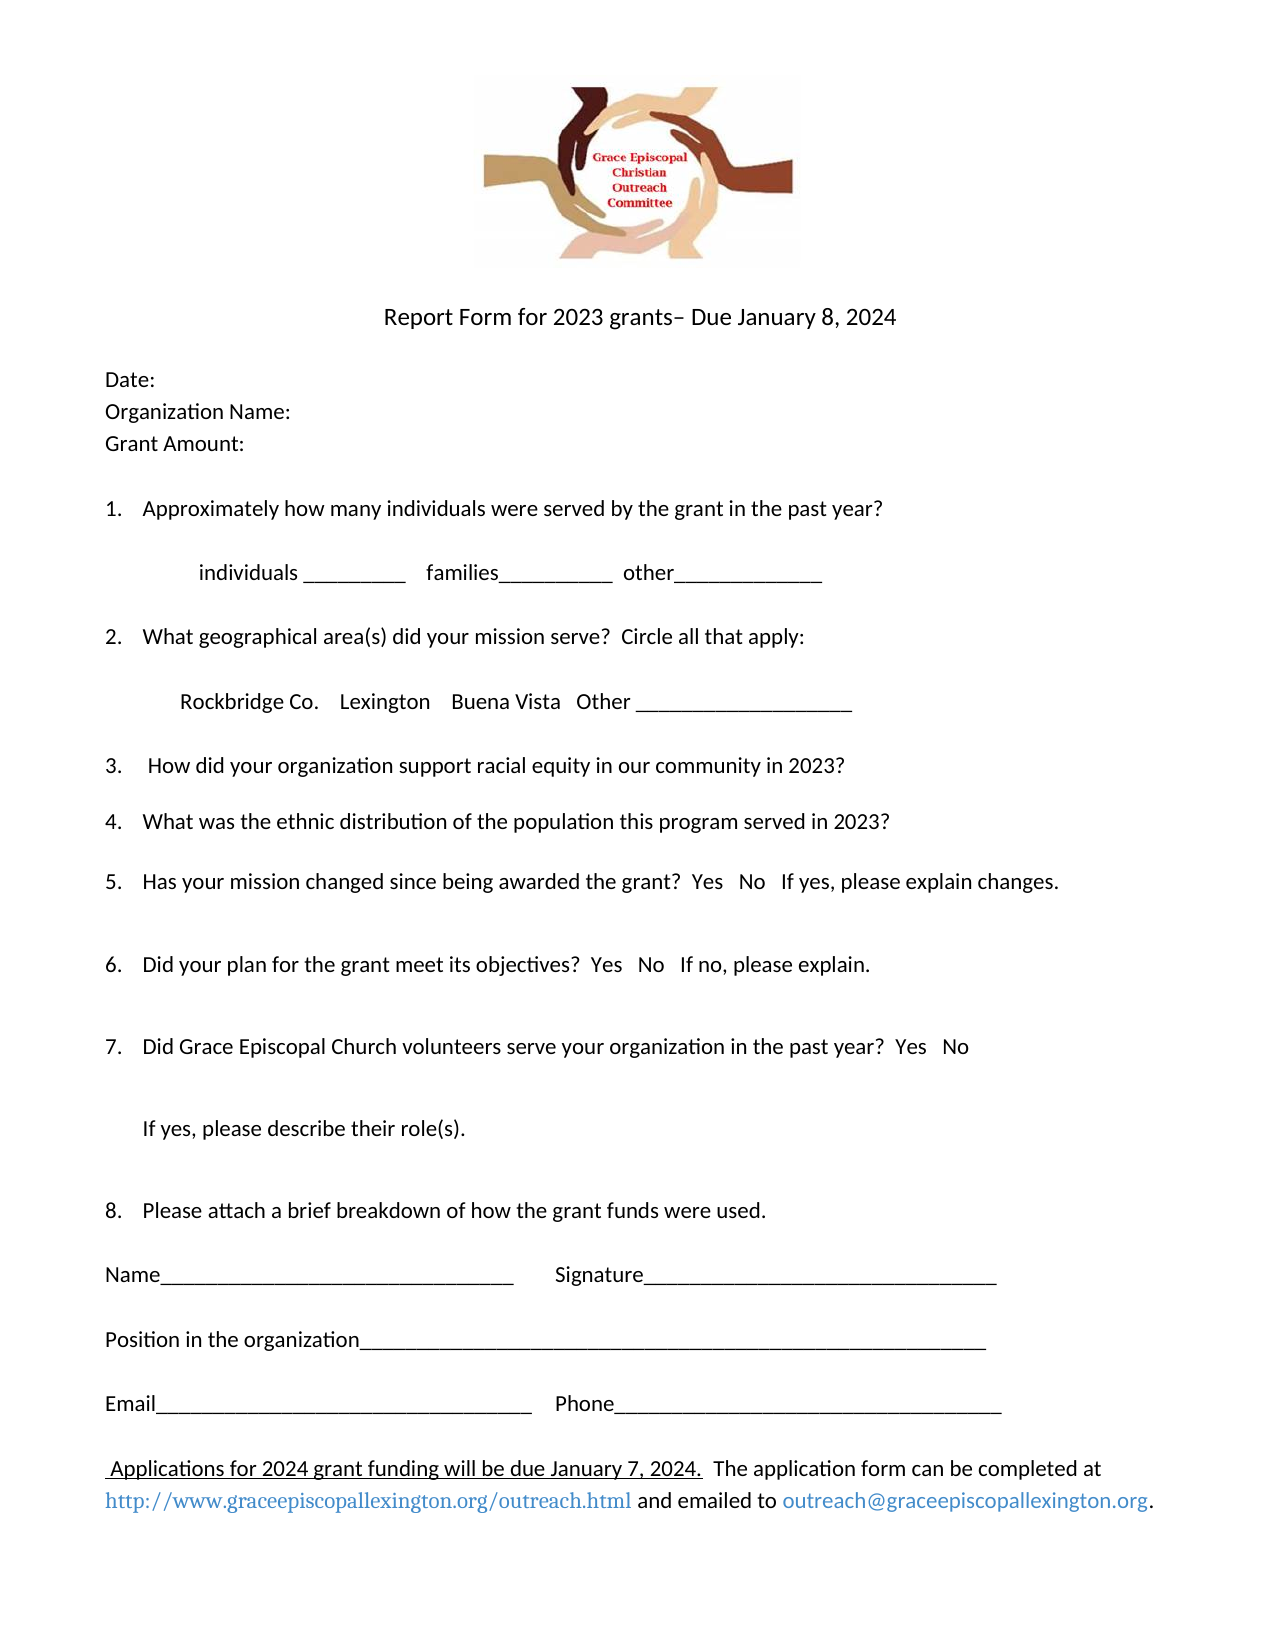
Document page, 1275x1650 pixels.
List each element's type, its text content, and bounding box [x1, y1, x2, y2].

list Approximately how many individuals were served by the grant in the past year? [105, 494, 1170, 522]
text Organization Name: [105, 397, 1170, 425]
list Has your mission changed since being awarded the grant? Yes No If yes, please explain changes. [105, 867, 1170, 896]
list Did Grace Episcopal Church volunteers serve your organization in the past year? Yes No [105, 1032, 1170, 1060]
list Please attach a brief breakdown of how the grant funds were used. [105, 1196, 1170, 1224]
list individuals _________ families__________ other_____________ [199, 558, 1170, 586]
list If yes, please describe their role(s). [142, 1114, 1170, 1142]
text Grant Amount: [105, 429, 1170, 457]
list What was the ethnic distribution of the population this program served in 2023? [105, 807, 1170, 835]
list How did your organization support racial equity in our community in 2023? [105, 751, 1170, 779]
text Name_______________________________ Signature_______________________________ [105, 1261, 1170, 1289]
text Position in the organization_______________________________________________________ [105, 1325, 1170, 1353]
list Rockbridge Co. Lexington Buena Vista Other ___________________ [142, 687, 1170, 715]
text Applications for 2024 grant funding will be due January 7, 2024. The application form can be completed at http://www.graceepiscopallexington.org/outreach.html and emailed to outreach@graceepiscopallexington.org. [105, 1454, 1170, 1514]
text Date: [105, 365, 1170, 393]
list What geographical area(s) did your mission serve? Circle all that apply: [105, 622, 1170, 651]
text Report Form for 2023 grants– Due January 8, 2024 [105, 301, 1170, 331]
list Did your plan for the grant meet its objectives? Yes No If no, please explain. [105, 950, 1170, 978]
picture [473, 75, 802, 268]
text Email_________________________________ Phone__________________________________ [105, 1389, 1170, 1417]
